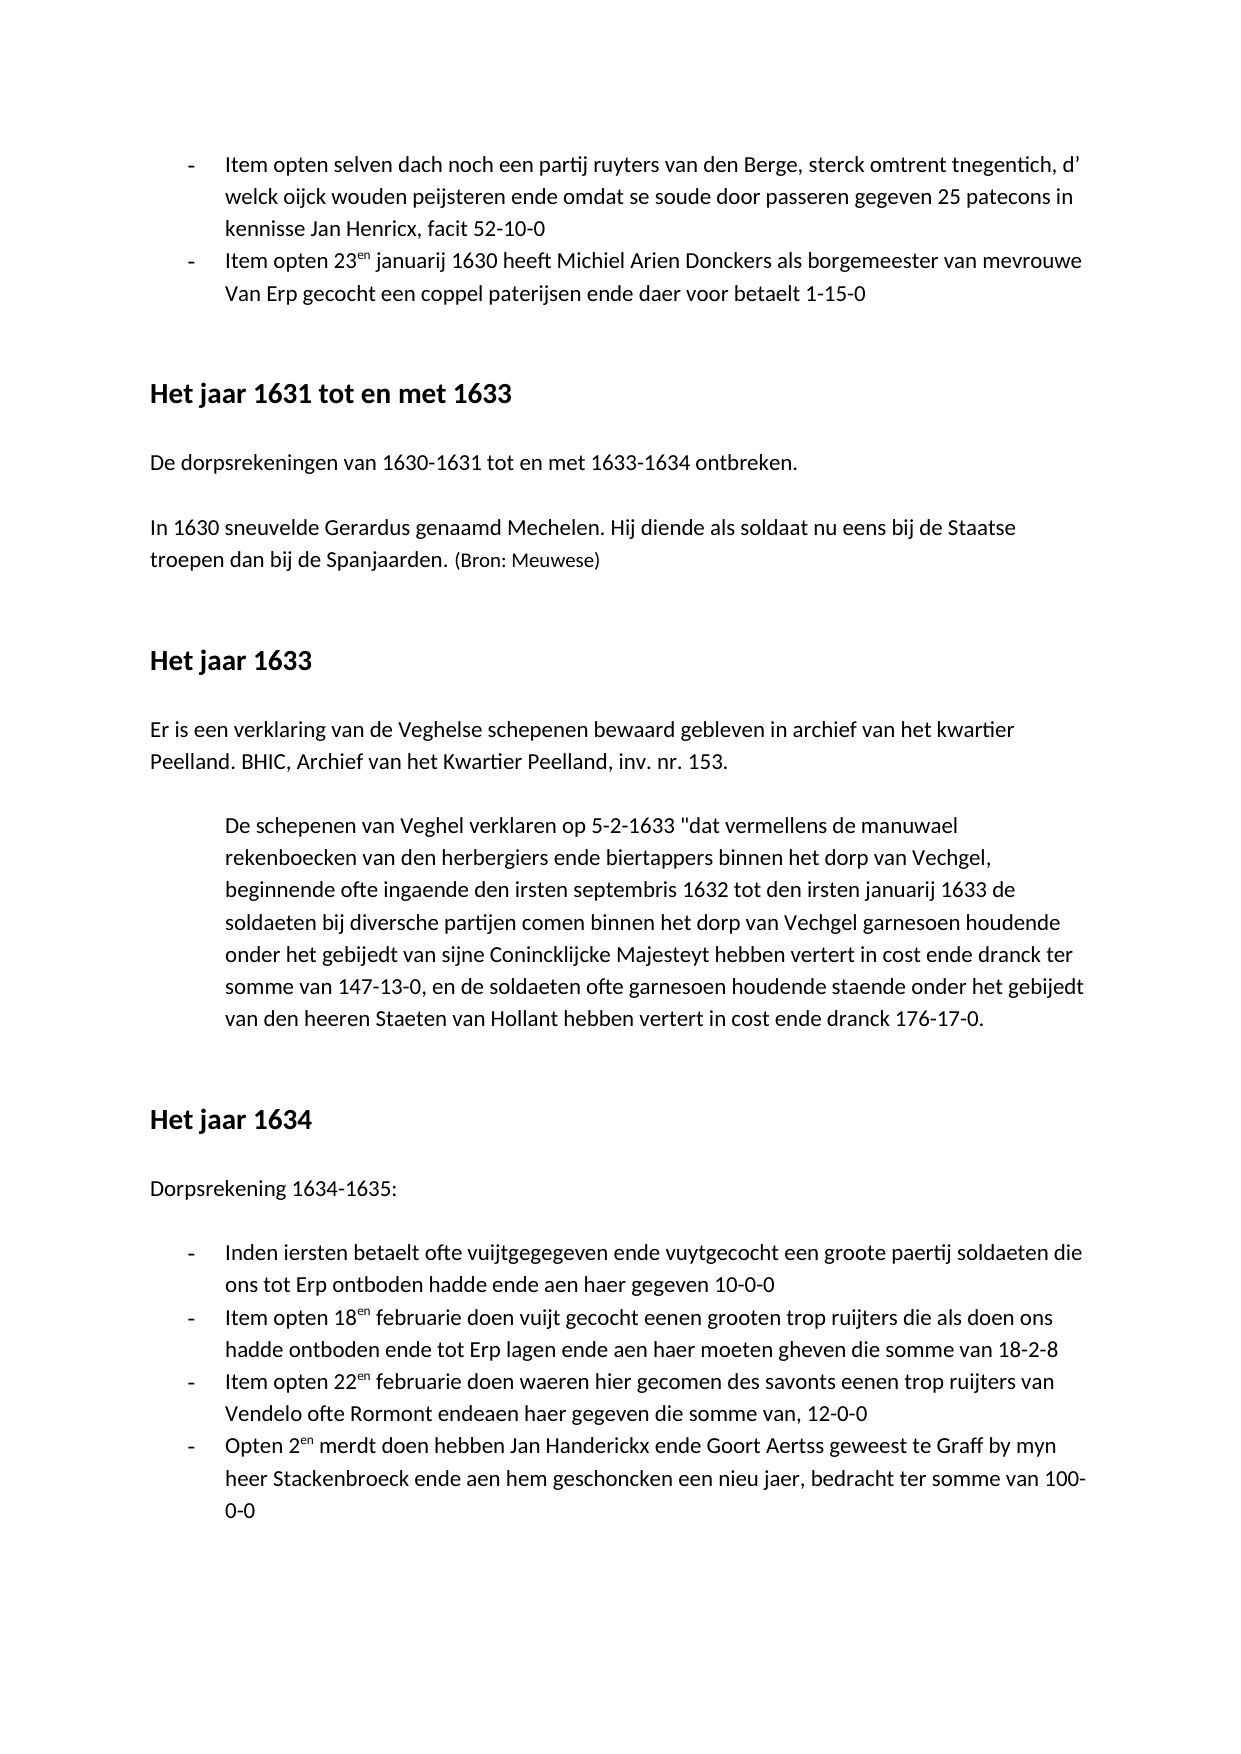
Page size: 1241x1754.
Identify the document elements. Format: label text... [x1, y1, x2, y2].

text Het jaar 1631 tot en met 1633 [150, 375, 1090, 411]
text Dorpsrekening 1634-1635: [150, 1174, 1090, 1202]
list Item opten 18en februarie doen vuijt gecocht eenen grooten trop ruijters die als doen ons hadde ontboden ende tot Erp lagen ende aen haer moeten gheven die somme van 18-2-8 [187, 1303, 1090, 1363]
list Item opten selven dach noch een partij ruyters van den Berge, sterck omtrent tnegentich, d’ welck oijck wouden peijsteren ende omdat se soude door passeren gegeven 25 patecons in kennisse Jan Henricx, facit 52-10-0 [187, 150, 1090, 242]
text De dorpsrekeningen van 1630-1631 tot en met 1633-1634 ontbreken. [150, 448, 1090, 476]
list Inden iersten betaelt ofte vuijtgegegeven ende vuytgecocht een groote paertij soldaeten die ons tot Erp ontboden hadde ende aen haer gegeven 10-0-0 [187, 1238, 1090, 1299]
list Opten 2en merdt doen hebben Jan Handerickx ende Goort Aertss geweest te Graff by myn heer Stackenbroeck ende aen hem geschoncken een nieu jaer, bedracht ter somme van 100-0-0 [187, 1432, 1090, 1524]
list Item opten 22en februarie doen waeren hier gecomen des savonts eenen trop ruijters van Vendelo ofte Rormont endeaen haer gegeven die somme van, 12-0-0 [187, 1367, 1090, 1427]
text In 1630 sneuvelde Gerardus genaamd Mechelen. Hij diende als soldaat nu eens bij de Staatse troepen dan bij de Spanjaarden. (Bron: Meuwese) [150, 513, 1090, 573]
text Het jaar 1633 [150, 642, 1090, 677]
text Er is een verklaring van de Veghelse schepenen bewaard gebleven in archief van het kwartier Peelland. BHIC, Archief van het Kwartier Peelland, inv. nr. 153. [150, 715, 1090, 775]
text Het jaar 1634 [150, 1101, 1090, 1137]
text De schepenen van Veghel verklaren op 5-2-1633 "dat vermellens de manuwael rekenboecken van den herbergiers ende biertappers binnen het dorp van Vechgel, beginnende ofte ingaende den irsten septembris 1632 tot den irsten januarij 1633 de soldaeten bij diversche partijen comen binnen het dorp van Vechgel garnesoen houdende onder het gebijedt van sijne Conincklijcke Majesteyt hebben vertert in cost ende dranck ter somme van 147-13-0, en de soldaeten ofte garnesoen houdende staende onder het gebijedt van den heeren Staeten van Hollant hebben vertert in cost ende dranck 176-17-0. [225, 811, 1090, 1032]
list Item opten 23en januarij 1630 heeft Michiel Arien Donckers als borgemeester van mevrouwe Van Erp gecocht een coppel paterijsen ende daer voor betaelt 1-15-0 [187, 247, 1090, 307]
